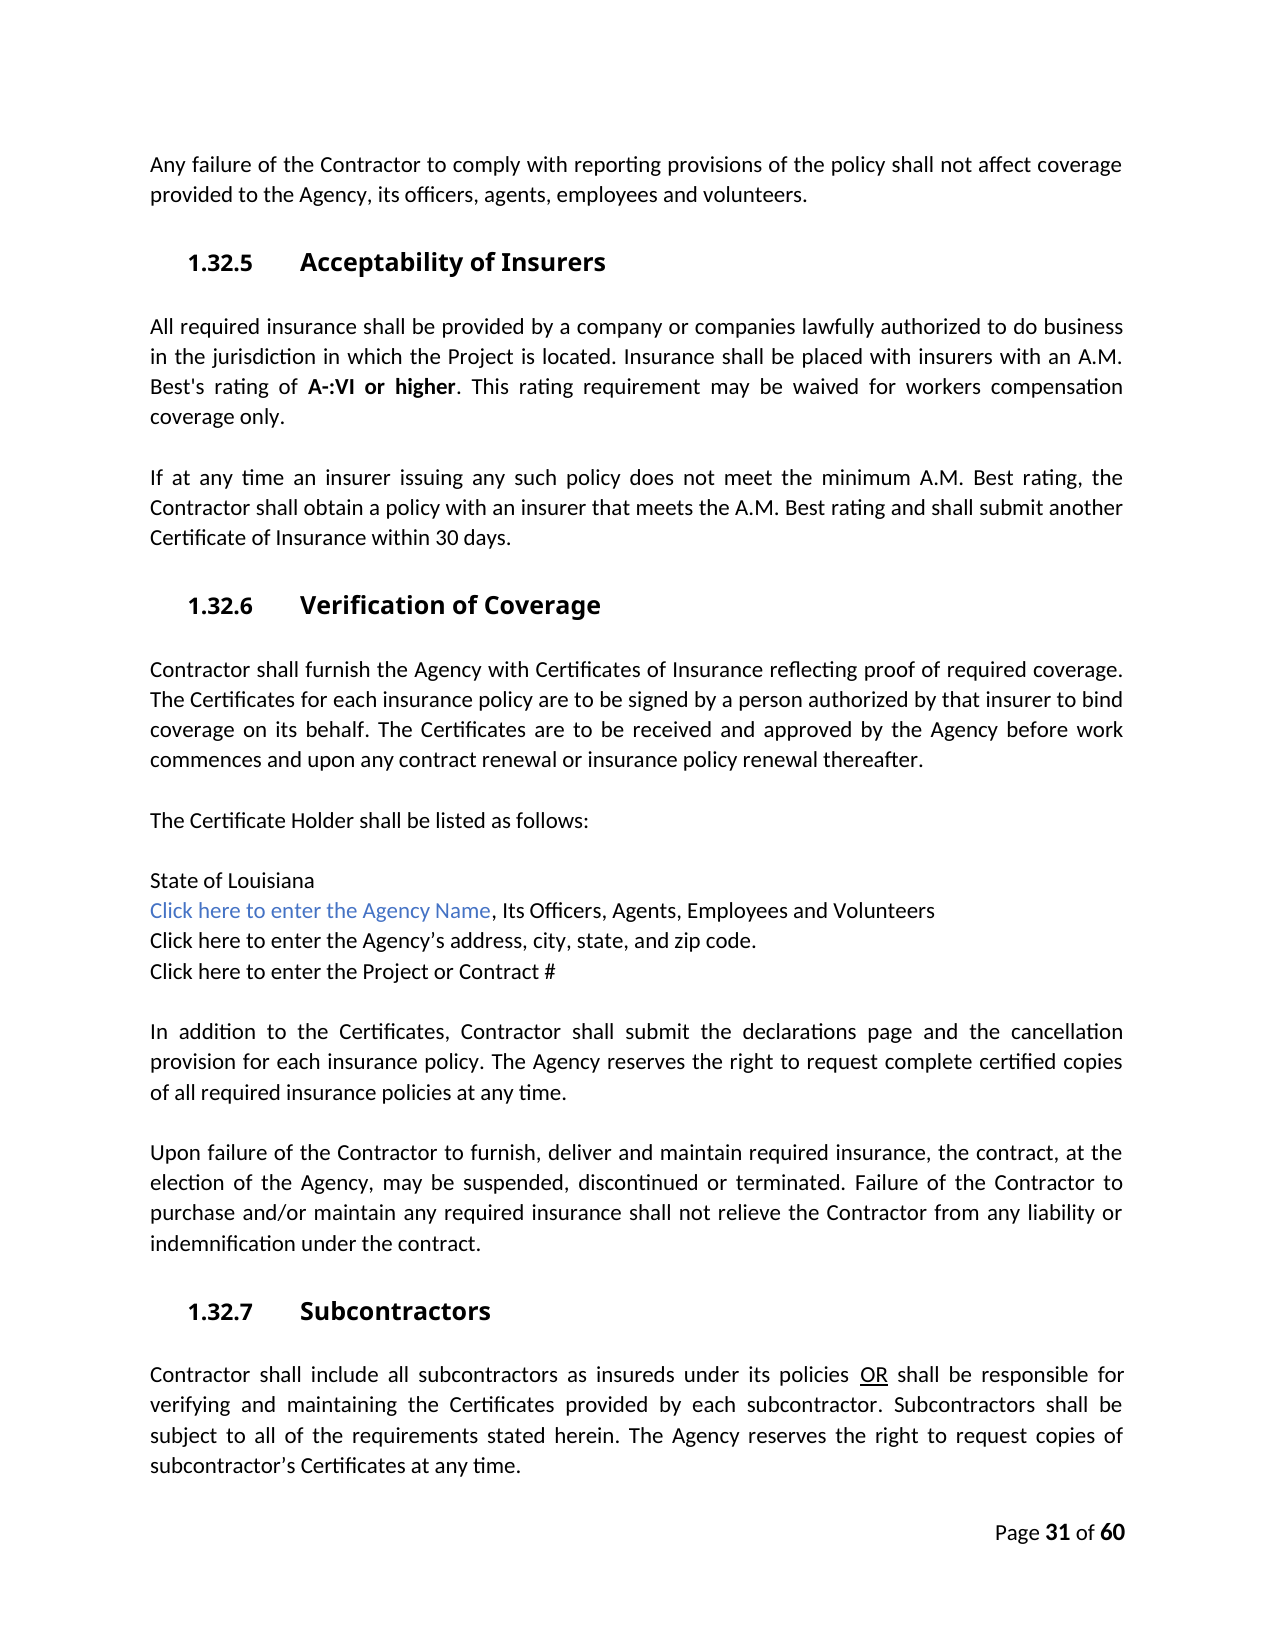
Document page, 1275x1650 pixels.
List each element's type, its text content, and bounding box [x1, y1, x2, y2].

text In addition to the Certificates, Contractor shall submit the declarations page and the cancellation provision for each insurance policy. The Agency reserves the right to request complete certified copies of all required insurance policies at any time. [150, 1017, 1125, 1106]
text Contractor shall furnish the Agency with Certificates of Insurance reflecting proof of required coverage. The Certificates for each insurance policy are to be signed by a person authorized by that insurer to bind coverage on its behalf. The Certificates are to be received and approved by the Agency before work commences and upon any contract renewal or insurance policy renewal thereafter. [150, 655, 1125, 773]
text Any failure of the Contractor to comply with reporting provisions of the policy shall not affect coverage provided to the Agency, its officers, agents, employees and volunteers. [150, 150, 1125, 208]
text All required insurance shall be provided by a company or companies lawfully authorized to do business in the jurisdiction in which the Project is located. Insurance shall be placed with insurers with an A.M. Best's rating of A-:VI or higher. This rating requirement may be waived for workers compensation coverage only. [150, 312, 1125, 430]
subtitle Subcontractors [187, 1293, 1125, 1327]
text Contractor shall include all subcontractors as insureds under its policies OR shall be responsible for verifying and maintaining the Certificates provided by each subcontractor. Subcontractors shall be subject to all of the requirements stated herein. The Agency reserves the right to request copies of subcontractor’s Certificates at any time. [150, 1360, 1125, 1479]
text , Its Officers, Agents, Employees and Volunteers [150, 896, 1125, 924]
text The Certificate Holder shall be listed as follows: [150, 806, 1125, 834]
text Upon failure of the Contractor to furnish, deliver and maintain required insurance, the contract, at the election of the Agency, may be suspended, discontinued or terminated. Failure of the Contractor to purchase and/or maintain any required insurance shall not relieve the Contractor from any liability or indemnification under the contract. [150, 1138, 1125, 1257]
subtitle Acceptability of Insurers [187, 245, 1125, 279]
text State of Louisiana [150, 866, 1125, 894]
text If at any time an insurer issuing any such policy does not meet the minimum A.M. Best rating, the Contractor shall obtain a policy with an insurer that meets the A.M. Best rating and shall submit another Certificate of Insurance within 30 days. [150, 463, 1125, 551]
subtitle Verification of Coverage [187, 588, 1125, 622]
